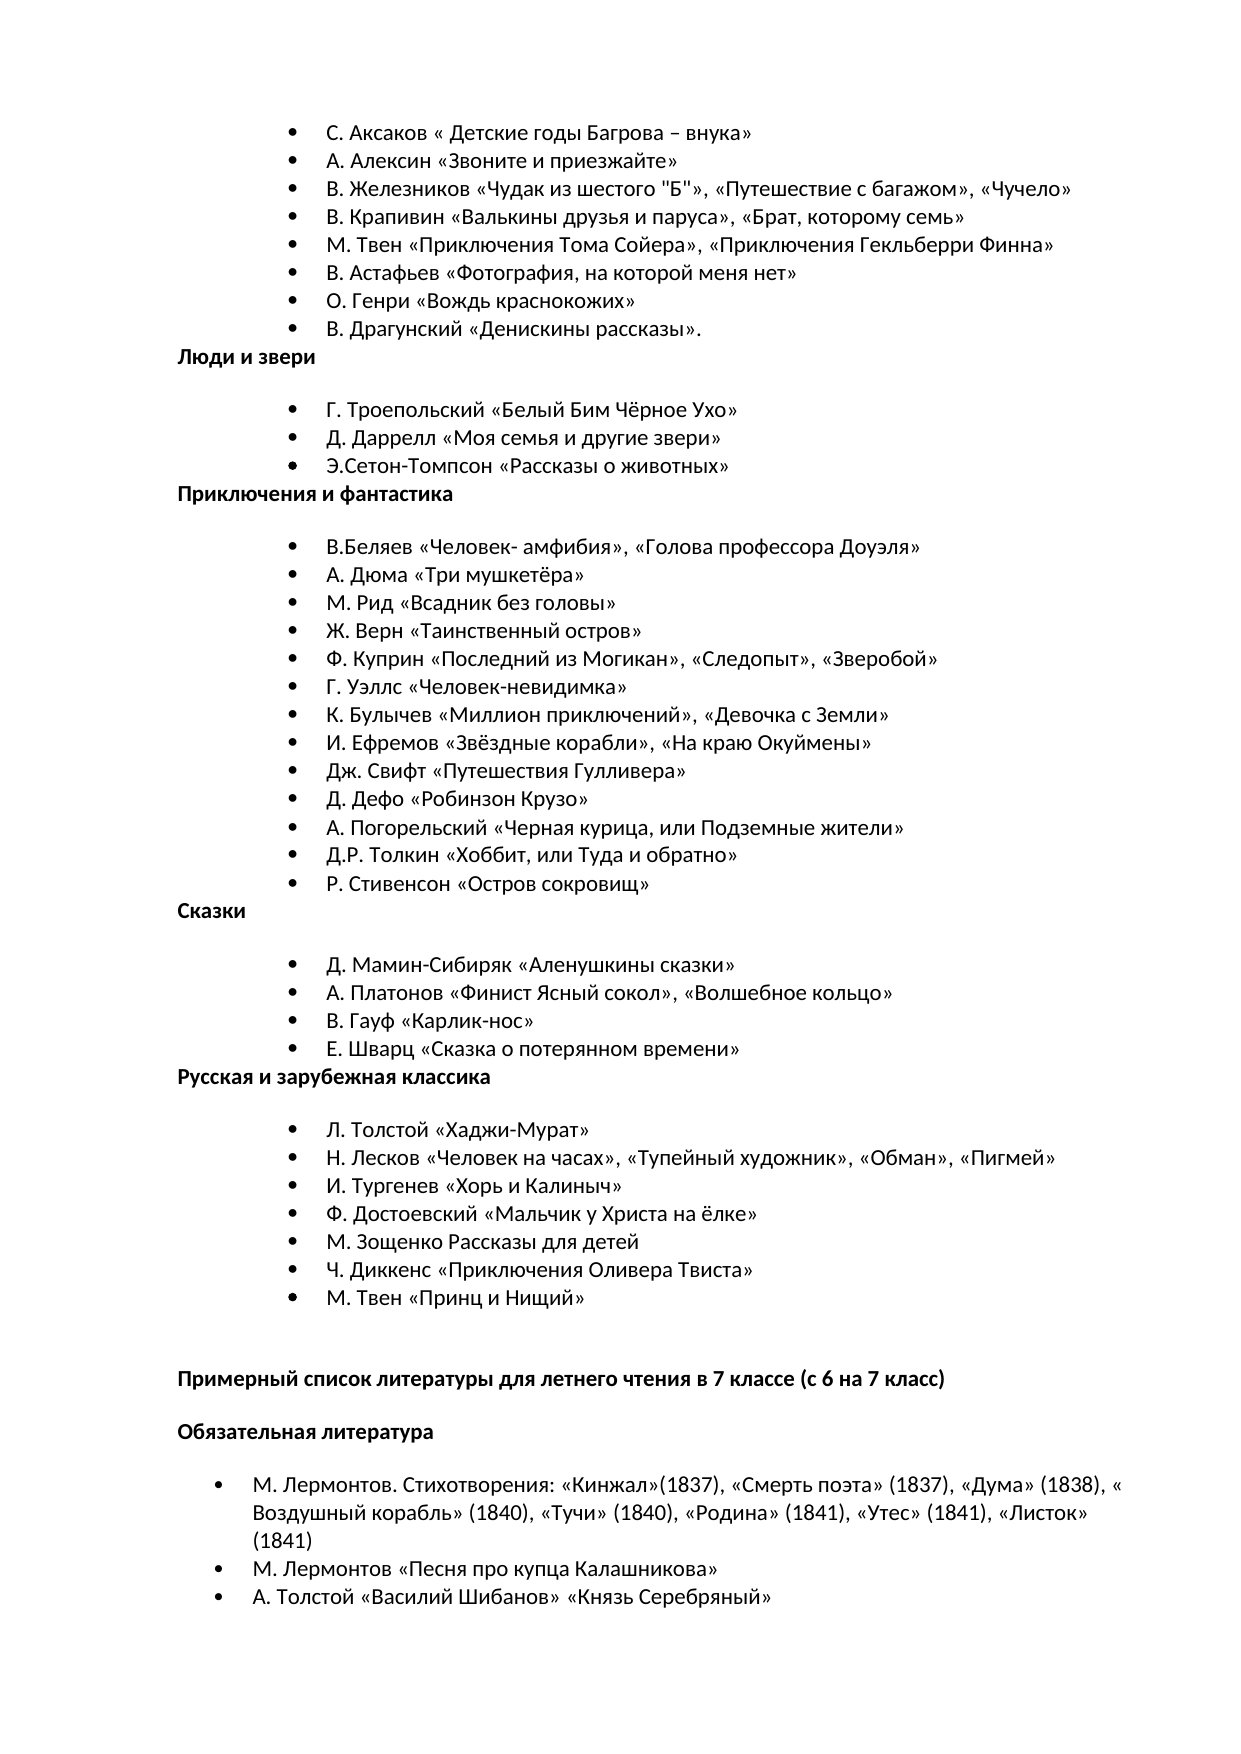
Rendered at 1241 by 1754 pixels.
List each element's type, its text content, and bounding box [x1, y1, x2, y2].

list Э.Сетон-Томпсон «Рассказы о животных» [288, 451, 1152, 479]
list М. Твен «Приключения Тома Сойера», «Приключения Гекльберри Финна» [288, 230, 1152, 258]
list Л. Толстой «Хаджи-Мурат» [288, 1115, 1152, 1143]
list О. Генри «Вождь краснокожих» [288, 286, 1152, 314]
list Д. Мамин-Сибиряк «Аленушкины сказки» [288, 950, 1152, 978]
list М. Зощенко Рассказы для детей [288, 1227, 1152, 1255]
list Дж. Свифт «Путешествия Гулливера» [288, 757, 1152, 784]
list М. Лермонтов «Песня про купца Калашникова» [215, 1554, 1152, 1582]
list Ф. Достоевский «Мальчик у Христа на ёлке» [288, 1199, 1152, 1227]
list А. Платонов «Финист Ясный сокол», «Волшебное кольцо» [288, 978, 1152, 1006]
text Сказки [177, 897, 1152, 925]
list Д. Дефо «Робинзон Крузо» [288, 784, 1152, 813]
text Приключения и фантастика [177, 479, 1152, 507]
text Обязательная литература [177, 1417, 1152, 1445]
list В. Драгунский «Денискины рассказы». [288, 314, 1152, 342]
list А. Дюма «Три мушкетёра» [288, 560, 1152, 588]
list И. Тургенев «Хорь и Калиныч» [288, 1171, 1152, 1199]
list В.Беляев «Человек- амфибия», «Голова профессора Доуэля» [288, 532, 1152, 560]
list В. Железников «Чудак из шестого "Б"», «Путешествие с багажом», «Чучело» [288, 174, 1152, 202]
list А. Толстой «Василий Шибанов» «Князь Серебряный» [215, 1582, 1152, 1610]
list Е. Шварц «Сказка о потерянном времени» [288, 1034, 1152, 1062]
list В. Гауф «Карлик-нос» [288, 1006, 1152, 1034]
list М. Рид «Всадник без головы» [288, 588, 1152, 616]
list А. Алексин «Звоните и приезжайте» [288, 146, 1152, 174]
text Люди и звери [177, 342, 1152, 370]
list Д.Р. Толкин «Хоббит, или Туда и обратно» [288, 841, 1152, 869]
list Ж. Верн «Таинственный остров» [288, 616, 1152, 644]
list В. Астафьев «Фотография, на которой меня нет» [288, 258, 1152, 286]
list Н. Лесков «Человек на часах», «Тупейный художник», «Обман», «Пигмей» [288, 1143, 1152, 1171]
text Примерный список литературы для летнего чтения в 7 классе (с 6 на 7 класс) [177, 1364, 1152, 1392]
list А. Погорельский «Черная курица, или Подземные жители» [288, 813, 1152, 841]
list К. Булычев «Миллион приключений», «Девочка с Земли» [288, 701, 1152, 728]
list Ч. Диккенс «Приключения Оливера Твиста» [288, 1255, 1152, 1283]
list Р. Стивенсон «Остров сокровищ» [288, 869, 1152, 897]
list М. Твен «Принц и Нищий» [288, 1283, 1152, 1311]
list Ф. Куприн «Последний из Могикан», «Следопыт», «Зверобой» [288, 644, 1152, 672]
list М. Лермонтов. Стихотворения: «Кинжал»(1837), «Смерть поэта» (1837), «Дума» (1838), « Воздушный корабль» (1840), «Тучи» (1840), «Родина» (1841), «Утес» (1841), «Листок» (1841) [215, 1470, 1152, 1554]
list В. Крапивин «Валькины друзья и паруса», «Брат, которому семь» [288, 202, 1152, 230]
list Г. Троепольский «Белый Бим Чёрное Ухо» [288, 395, 1152, 423]
text Русская и зарубежная классика [177, 1062, 1152, 1090]
list Д. Даррелл «Моя семья и другие звери» [288, 423, 1152, 451]
list Г. Уэллс «Человек-невидимка» [288, 672, 1152, 701]
list С. Аксаков « Детские годы Багрова – внука» [288, 118, 1152, 146]
list И. Ефремов «Звёздные корабли», «На краю Окуймены» [288, 728, 1152, 757]
